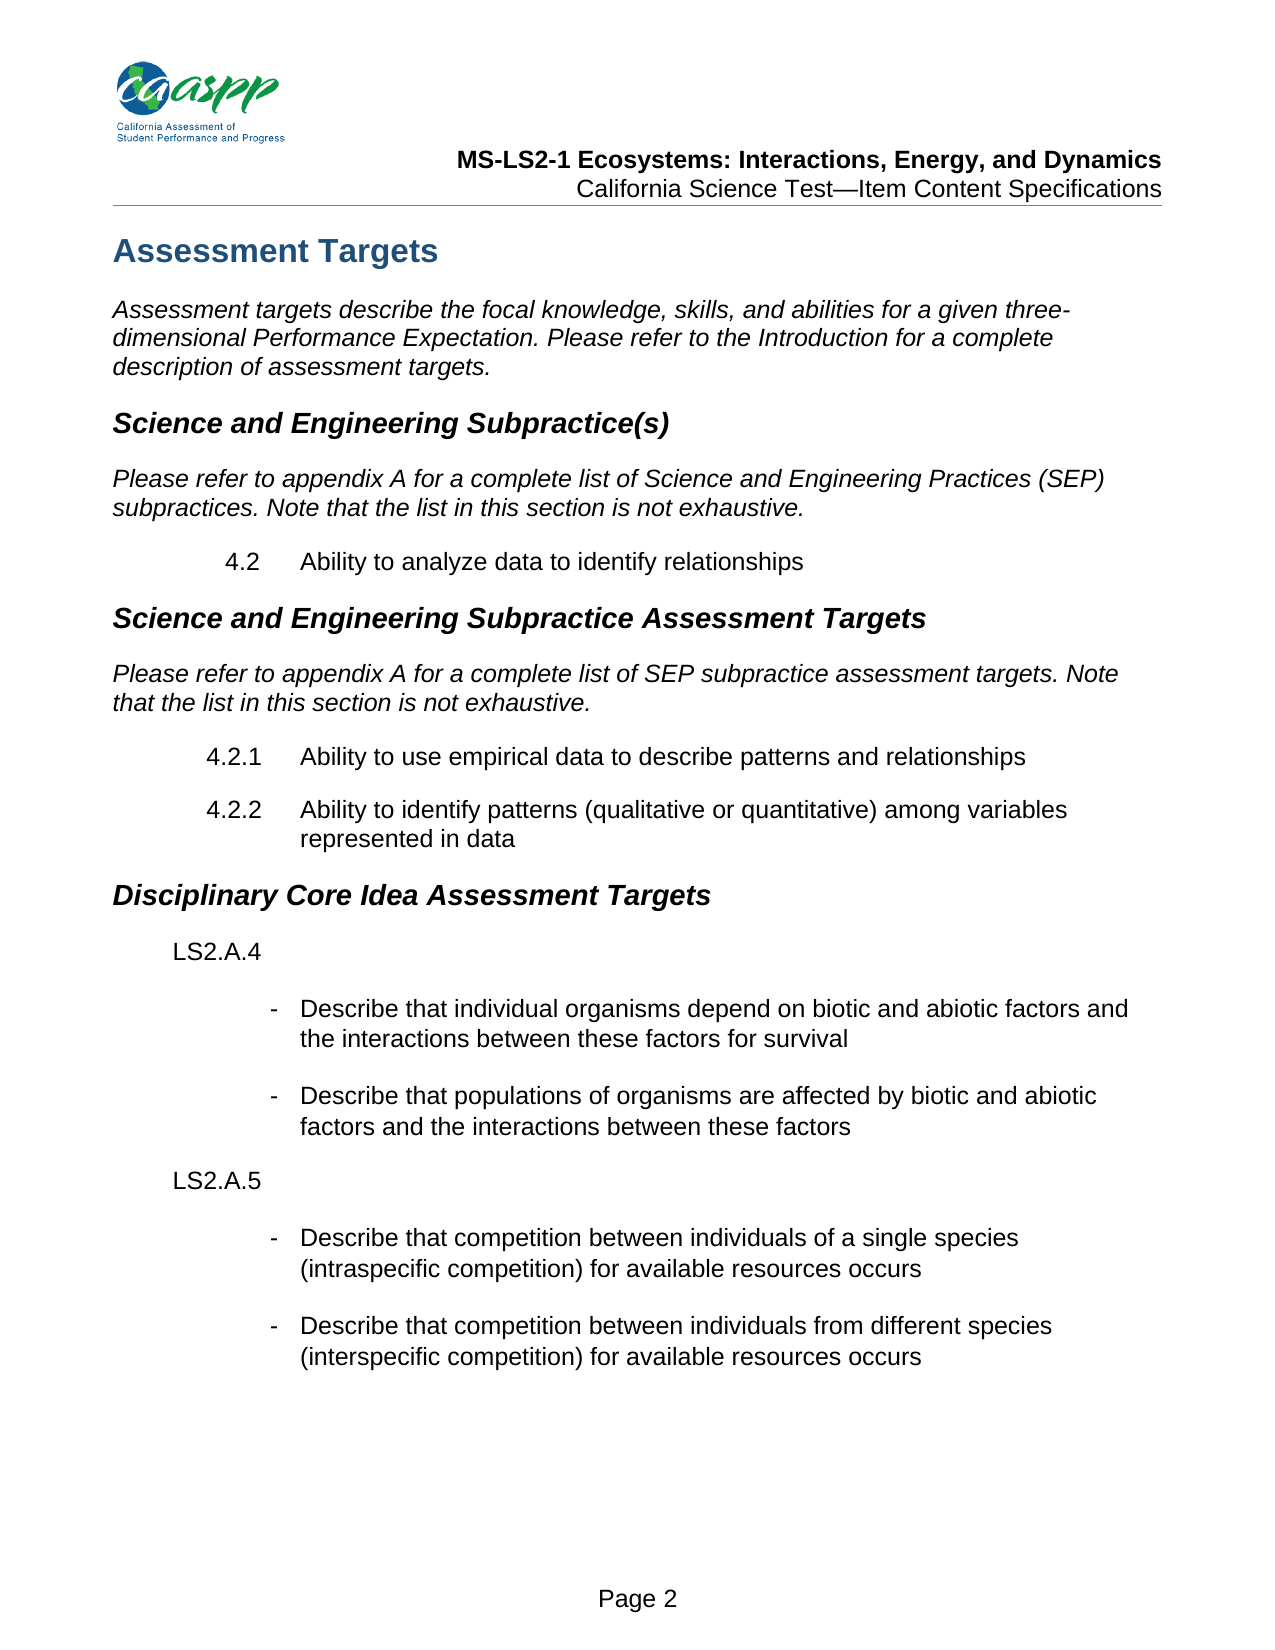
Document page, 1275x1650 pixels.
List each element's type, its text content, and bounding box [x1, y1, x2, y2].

subtitle Disciplinary Core Idea Assessment Targets [112, 878, 1162, 911]
text Please refer to appendix A for a complete list of Science and Engineering Practices (SEP) subpractices. Note that the list in this section is not exhaustive. [112, 464, 1162, 522]
text Describe that populations of organisms are affected by biotic and abiotic factors and the interactions between these factors [270, 1078, 1162, 1141]
text Describe that individual organisms depend on biotic and abiotic factors and the interactions between these factors for survival [270, 990, 1162, 1053]
subtitle Science and Engineering Subpractice Assessment Targets [112, 601, 1162, 634]
text Describe that competition between individuals of a single species (intraspecific competition) for available resources occurs [270, 1219, 1162, 1282]
subtitle Science and Engineering Subpractice(s) [112, 406, 1162, 439]
subtitle Assessment Targets [112, 231, 1162, 269]
text Assessment targets describe the focal knowledge, skills, and abilities for a given three-dimensional Performance Expectation. Please refer to the Introduction for a complete description of assessment targets. [112, 294, 1162, 381]
subtitle LS2.A.5 [172, 1166, 1162, 1194]
text 4.2.2 Ability to identify patterns (qualitative or quantitative) among variables represented in data [206, 795, 1162, 853]
text Describe that competition between individuals from different species (interspecific competition) for available resources occurs [270, 1307, 1162, 1370]
text Please refer to appendix A for a complete list of SEP subpractice assessment targets. Note that the list in this section is not exhaustive. [112, 659, 1162, 717]
picture [112, 60, 287, 146]
text 4.2 Ability to analyze data to identify relationships [225, 547, 1162, 576]
text 4.2.1 Ability to use empirical data to describe patterns and relationships [206, 742, 1162, 770]
subtitle LS2.A.4 [172, 936, 1162, 965]
